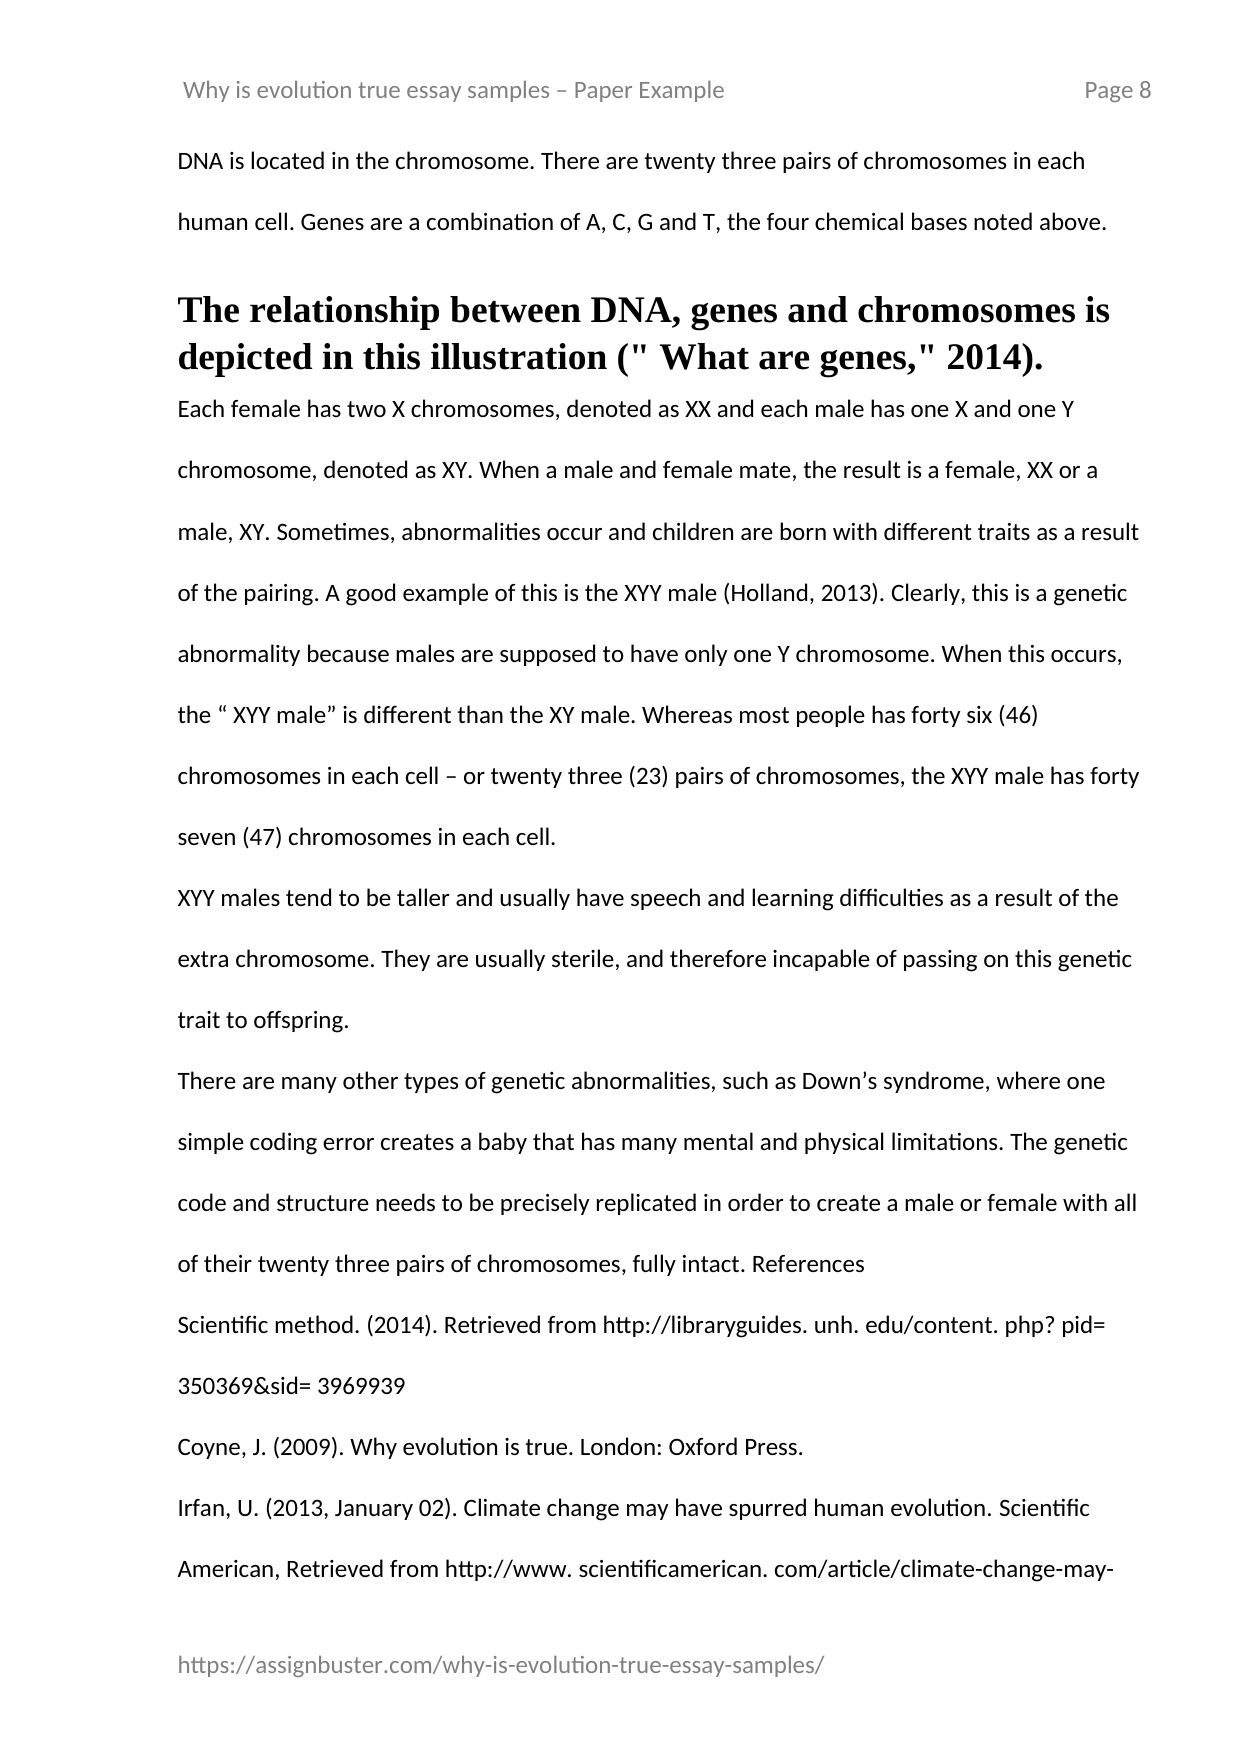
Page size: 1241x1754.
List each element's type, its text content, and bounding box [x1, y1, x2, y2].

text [177, 393, 1152, 1584]
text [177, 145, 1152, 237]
subtitle The relationship between DNA, genes and chromosomes is depicted in this illustration (" What are genes," 2014). [177, 288, 1152, 378]
